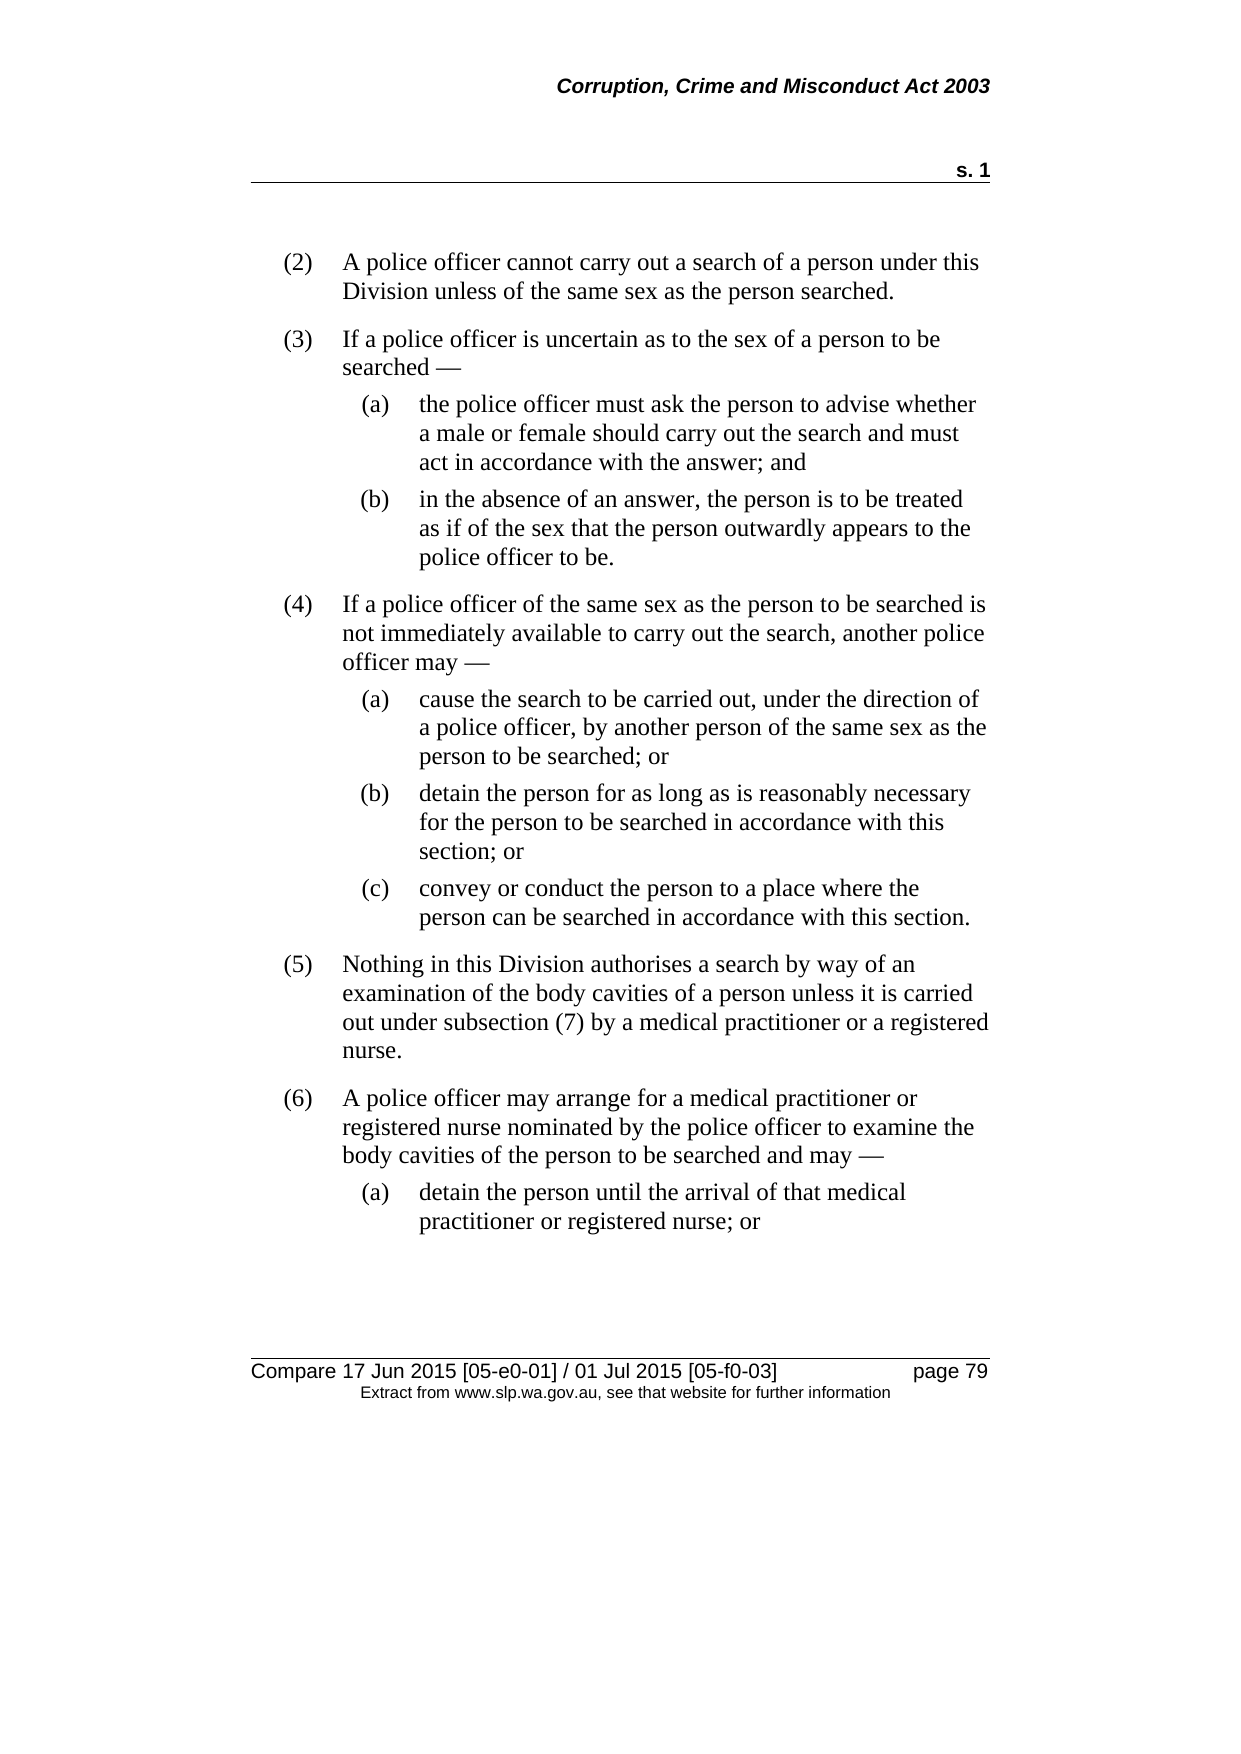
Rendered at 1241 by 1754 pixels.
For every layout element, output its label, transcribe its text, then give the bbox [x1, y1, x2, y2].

text (c) convey or conduct the person to a place where the person can be searched in accordance with this section. [251, 873, 990, 930]
text (b) detain the person for as long as is reasonably necessary for the person to be searched in accordance with this section; or [251, 778, 990, 864]
text (5) Nothing in this Division authorises a search by way of an examination of the body cavities of a person unless it is carried out under subsection (7) by a medical practitioner or a registered nurse. [251, 949, 990, 1064]
text (b) in the absence of an answer, the person is to be treated as if of the sex that the person outwardly appears to the police officer to be. [251, 484, 990, 570]
text (4) If a police officer of the same sex as the person to be searched is not immediately available to carry out the search, another police officer may — [251, 589, 990, 675]
text (3) If a police officer is uncertain as to the sex of a person to be searched — [251, 324, 990, 381]
text (a) the police officer must ask the person to advise whether a male or female should carry out the search and must act in accordance with the answer; and [251, 389, 990, 476]
text (a) cause the search to be carried out, under the direction of a police officer, by another person of the same sex as the person to be searched; or [251, 684, 990, 770]
text (a) detain the person until the arrival of that medical practitioner or registered nurse; or [251, 1177, 990, 1235]
text (2) A police officer cannot carry out a search of a person under this Division unless of the same sex as the person searched. [251, 247, 990, 305]
text (6) A police officer may arrange for a medical practitioner or registered nurse nominated by the police officer to examine the body cavities of the person to be searched and may — [251, 1083, 990, 1169]
